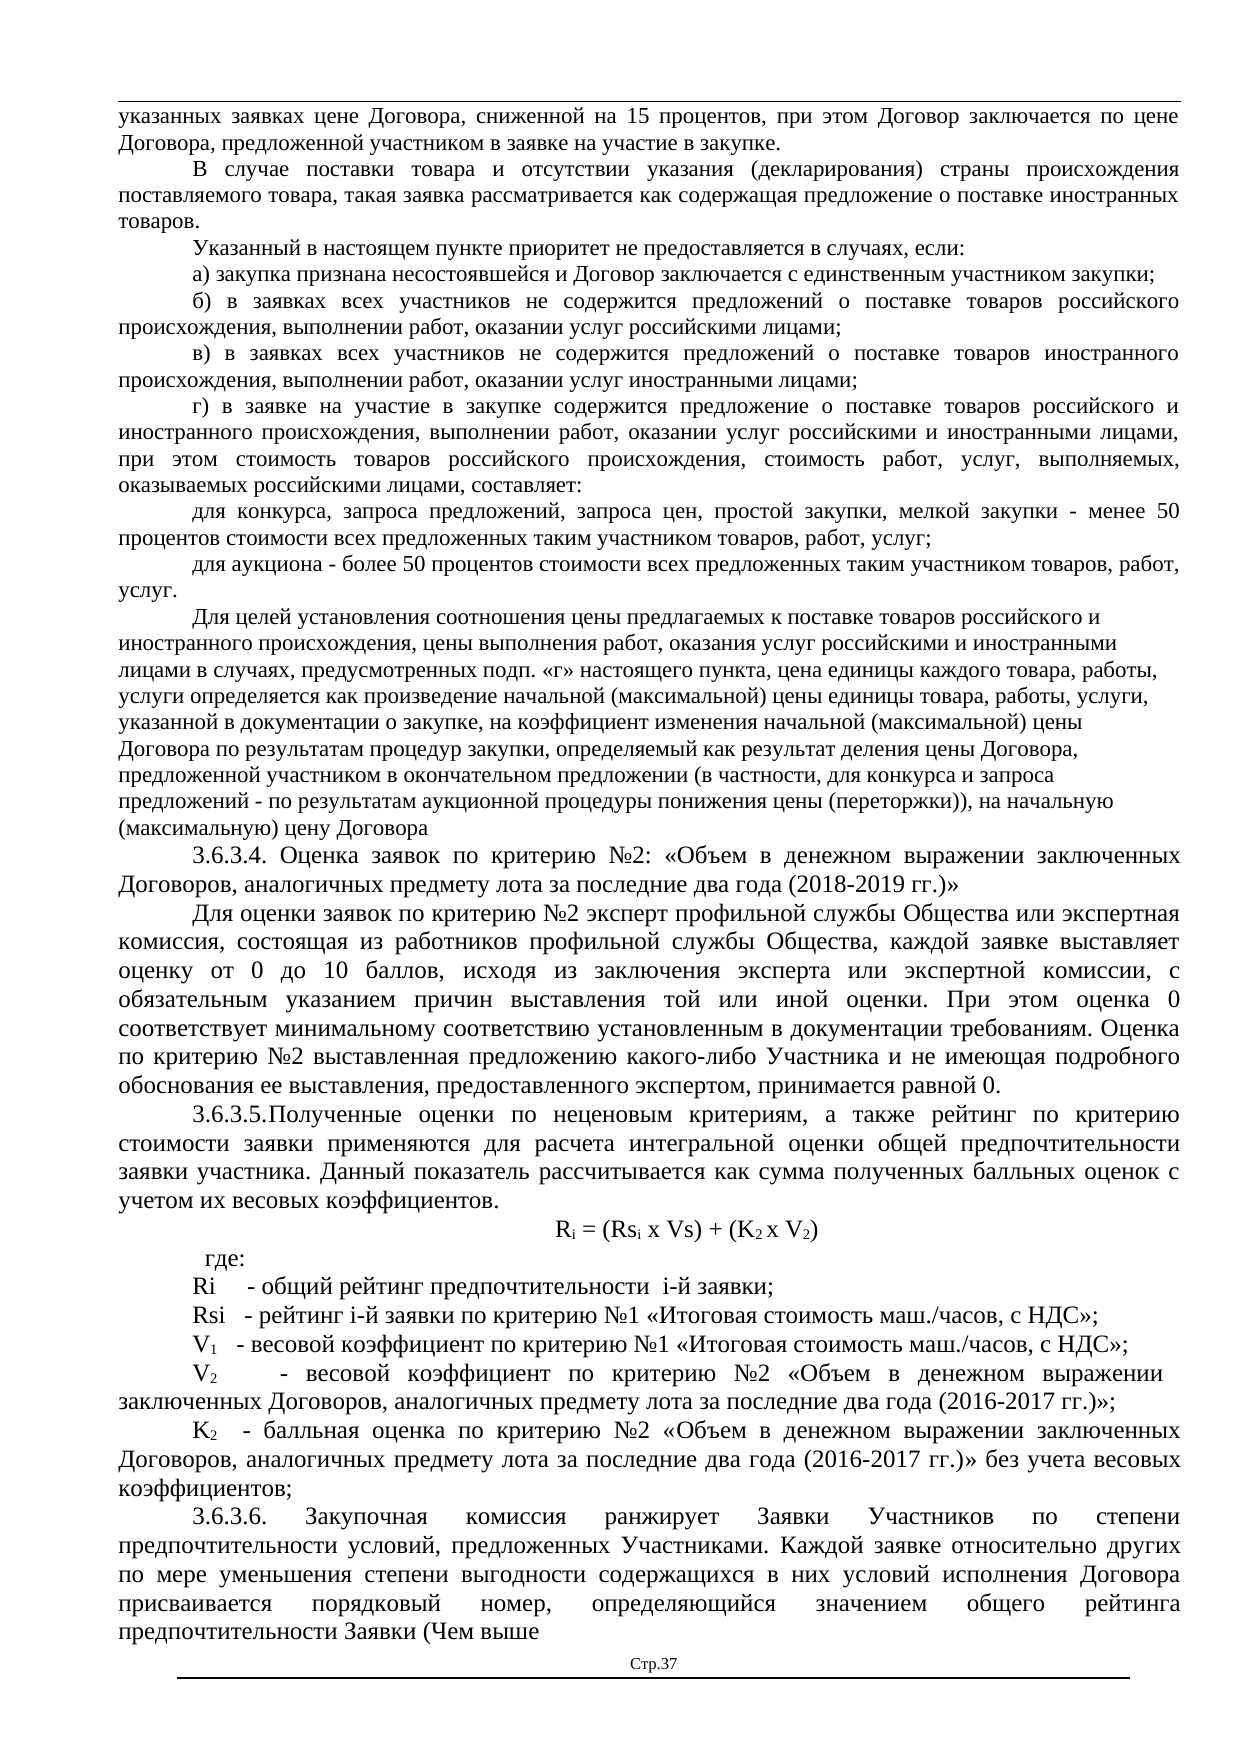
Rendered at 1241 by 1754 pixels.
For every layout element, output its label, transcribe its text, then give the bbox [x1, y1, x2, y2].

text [118, 102, 1181, 155]
list 3.6.3.6. Закупочная комиссия ранжирует Заявки Участников по степени предпочтительности условий, предложенных Участниками. Каждой заявке относительно других по мере уменьшения степени выгодности содержащихся в них условий исполнения Договора присваивается порядковый номер, определяющийся значением общего рейтинга предпочтительности Заявки (Чем выше [118, 1501, 1181, 1645]
text Ri - общий рейтинг предпочтительности i-й заявки; [118, 1271, 1164, 1300]
list Полученные оценки по неценовым критериям, а также рейтинг по критерию стоимости заявки применяются для расчета интегральной оценки общей предпочтительности заявки участника. Данный показатель рассчитывается как сумма полученных балльных оценок с учетом их весовых коэффициентов. [118, 1099, 1181, 1214]
text Указанный в настоящем пункте приоритет не предоставляется в случаях, если: [118, 234, 1181, 260]
text V2 - весовой коэффициент по критерию №2 «Объем в денежном выражении заключенных Договоров, аналогичных предмету лота за последние два года (2016-2017 гг.)»; [118, 1358, 1164, 1415]
text г) в заявке на участие в закупке содержится предложение о поставке товаров российского и иностранного происхождения, выполнении работ, оказании услуг российскими и иностранными лицами, при этом стоимость товаров российского происхождения, стоимость работ, услуг, выполняемых, оказываемых российскими лицами, составляет: [118, 392, 1181, 497]
text 3.6.3.4. Оценка заявок по критерию №2: «Объем в денежном выражении заключенных Договоров, аналогичных предмету лота за последние два года (2018-2019 гг.)» [118, 840, 1181, 898]
text Для целей установления соотношения цены предлагаемых к поставке товаров российского и иностранного происхождения, цены выполнения работ, оказания услуг российскими и иностранными лицами в случаях, предусмотренных подп. «г» настоящего пункта, цена единицы каждого товара, работы, услуги определяется как произведение начальной (максимальной) цены единицы товара, работы, услуги, указанной в документации о закупке, на коэффициент изменения начальной (максимальной) цены Договора по результатам процедур закупки, определяемый как результат деления цены Договора, предложенной участником в окончательном предложении (в частности, для конкурса и запроса предложений - по результатам аукционной процедуры понижения цены (переторжки)), на начальную (максимальную) цену Договора [118, 603, 1181, 840]
text б) в заявках всех участников не содержится предложений о поставке товаров российского происхождения, выполнении работ, оказании услуг российскими лицами; [118, 287, 1181, 339]
text V1 - весовой коэффициент по критерию №1 «Итоговая стоимость маш./часов, с НДС»; [118, 1329, 1164, 1358]
text В случае поставки товара и отсутствии указания (декларирования) страны происхождения поставляемого товара, такая заявка рассматривается как содержащая предложение о поставке иностранных товаров. [118, 155, 1181, 234]
text для конкурса, запроса предложений, запроса цен, простой закупки, мелкой закупки - менее 50 процентов стоимости всех предложенных таким участником товаров, работ, услуг; [118, 497, 1181, 550]
text для аукциона - более 50 процентов стоимости всех предложенных таким участником товаров, работ, услуг. [118, 550, 1181, 603]
text Ri = (Rsi x Vs) + (K2 x V2) [118, 1214, 1181, 1243]
text Rsi - рейтинг i-й заявки по критерию №1 «Итоговая стоимость маш./часов, с НДС»; [118, 1300, 1181, 1329]
text а) закупка признана несостоявшейся и Договор заключается с единственным участником закупки; [118, 260, 1181, 287]
text в) в заявках всех участников не содержится предложений о поставке товаров иностранного происхождения, выполнении работ, оказании услуг иностранными лицами; [118, 339, 1181, 392]
text где: [118, 1243, 1181, 1271]
text K2 - балльная оценка по критерию №2 «Объем в денежном выражении заключенных Договоров, аналогичных предмету лота за последние два года (2016-2017 гг.)» без учета весовых коэффициентов; [118, 1415, 1181, 1501]
text Для оценки заявок по критерию №2 эксперт профильной службы Общества или экспертная комиссия, состоящая из работников профильной службы Общества, каждой заявке выставляет оценку от 0 до 10 баллов, исходя из заключения эксперта или экспертной комиссии, с обязательным указанием причин выставления той или иной оценки. При этом оценка 0 соответствует минимальному соответствию установленным в документации требованиям. Оценка по критерию №2 выставленная предложению какого-либо Участника и не имеющая подробного обоснования ее выставления, предоставленного экспертом, принимается равной 0. [118, 898, 1181, 1099]
